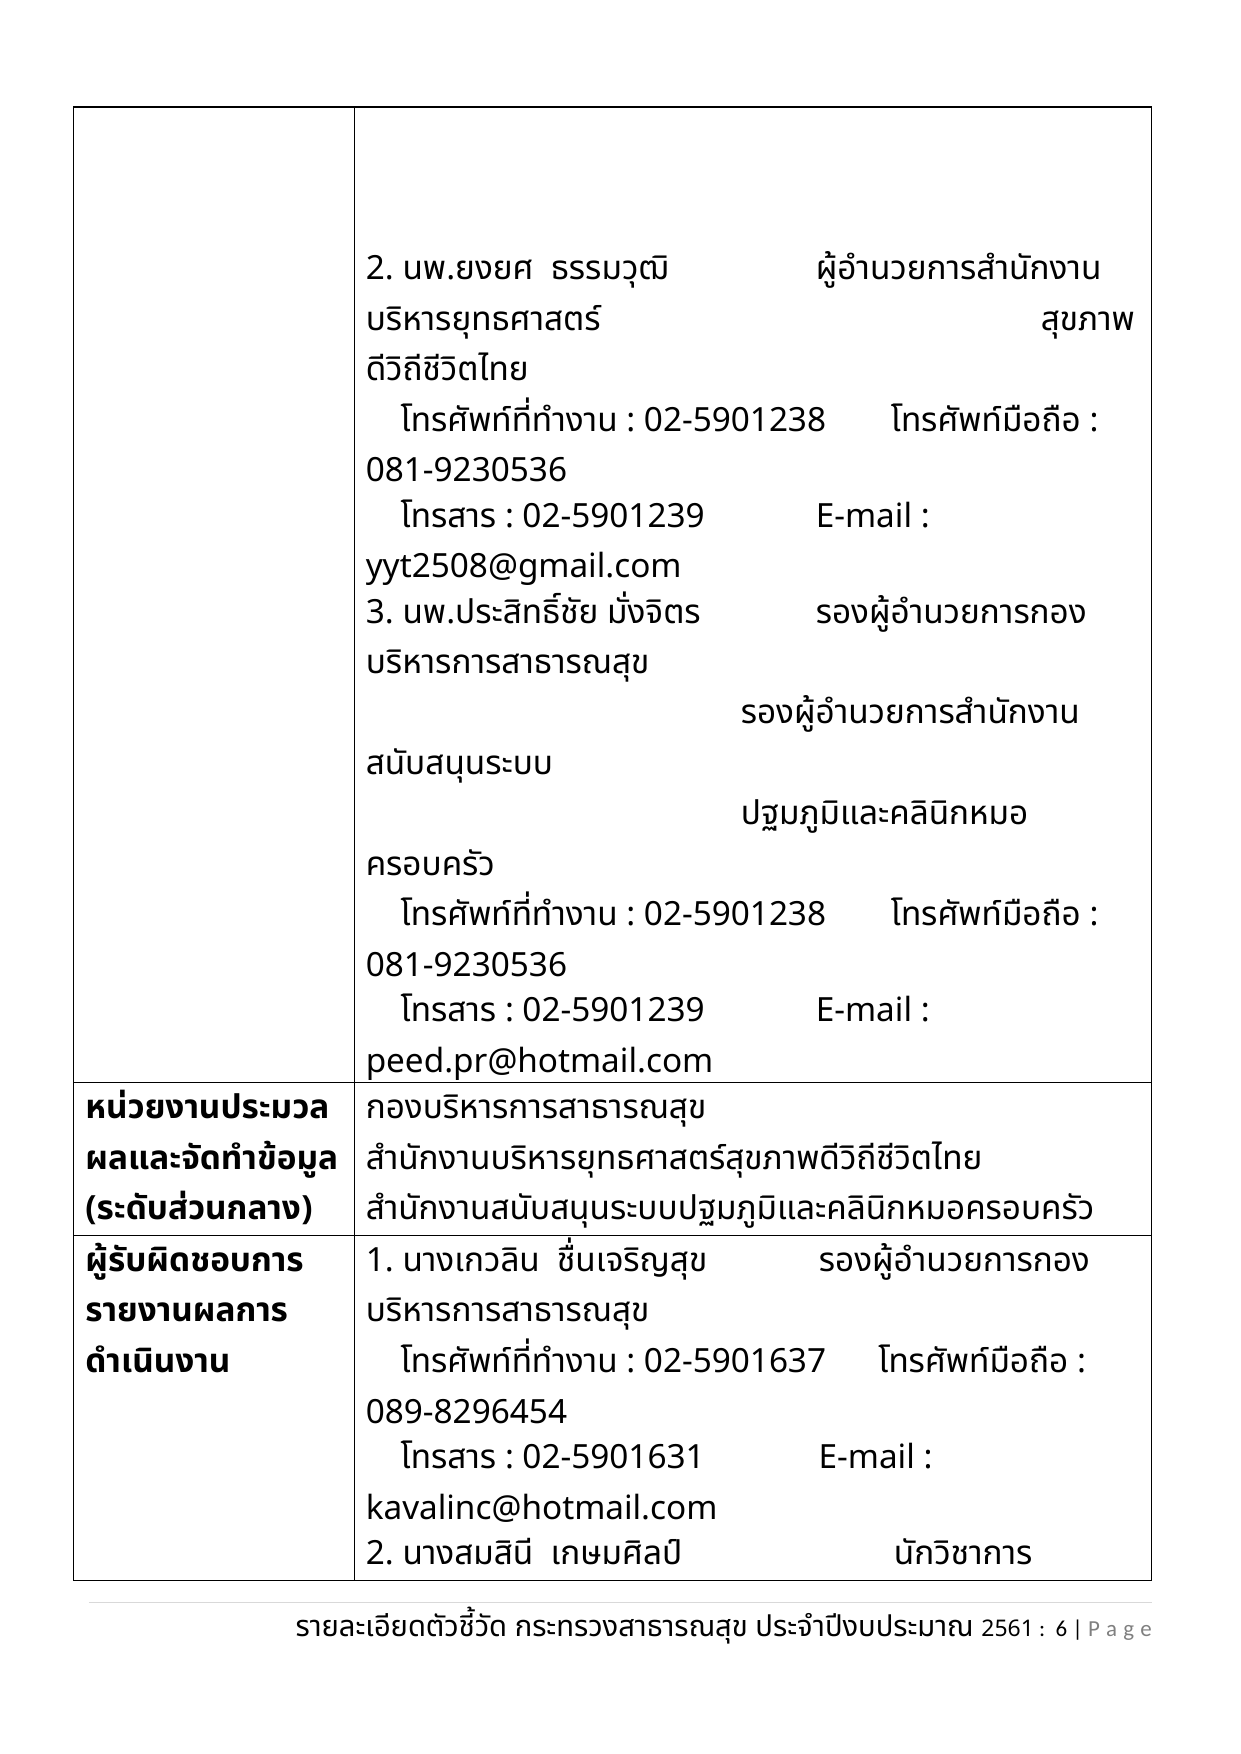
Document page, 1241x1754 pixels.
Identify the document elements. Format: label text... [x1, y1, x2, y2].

table_cell หน่วยงานประมวลผลและจัดทำข้อมูล (ระดับส่วนกลาง) [74, 1083, 354, 1235]
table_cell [355, 108, 1151, 1082]
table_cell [74, 108, 354, 1082]
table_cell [355, 1236, 1151, 1579]
table_cell กองบริหารการสาธารณสุข สำนักงานบริหารยุทธศาสตร์สุขภาพดีวิถีชีวิตไทย สำนักงานสนับสนุนระบบปฐมภูมิและคลินิกหมอครอบครัว [355, 1083, 1151, 1235]
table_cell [74, 1236, 354, 1579]
